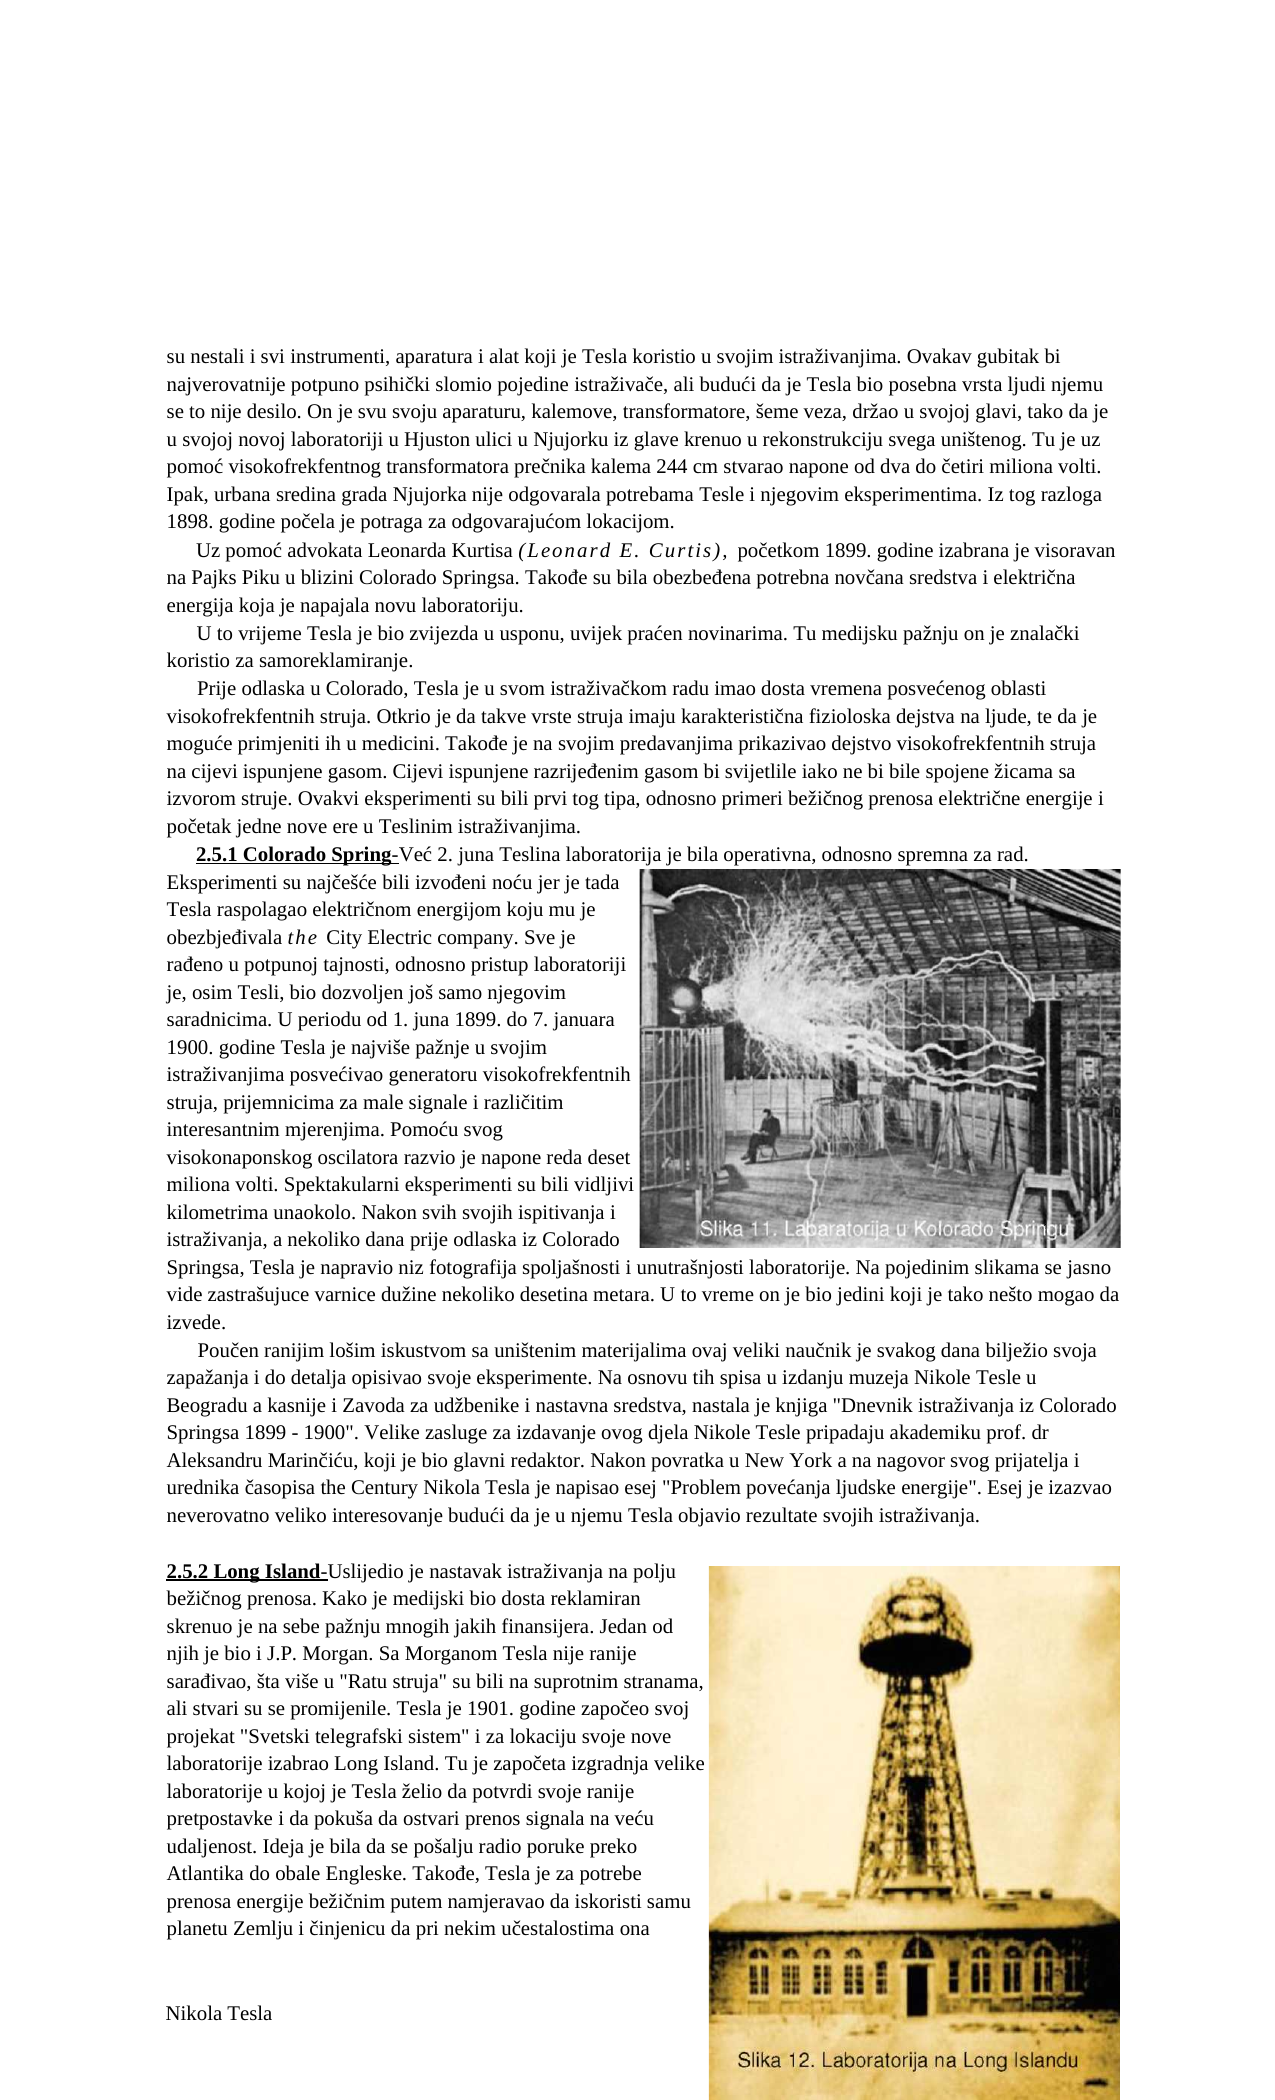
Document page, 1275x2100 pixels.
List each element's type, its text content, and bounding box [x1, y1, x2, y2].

text Uz pomoć advokata Leonarda Kurtisa (Leonard E. Curtis), početkom 1899. godine izabrana je visoravan na Pajks Piku u blizini Colorado Springsa. Takođe su bila obezbeđena potrebna novčana sredstva i električna energija koja je napajala novu laboratoriju. [166, 535, 1120, 617]
picture [708, 1566, 1120, 2100]
text Prije odlaska u Colorado, Tesla je u svom istraživačkom radu imao dosta vremena posvećenog oblasti visokofrekfentnih struja. Otkrio je da takve vrste struja imaju karakteristična fizioloska dejstva na ljude, te da je moguće primjeniti ih u medicini. Takođe je na svojim predavanjima prikazivao dejstvo visokofrekfentnih struja na cijevi ispunjene gasom. Cijevi ispunjene razrijeđenim gasom bi svijetlile iako ne bi bile spojene žicama sa izvorom struje. Ovakvi eksperimenti su bili prvi tog tipa, odnosno primeri bežičnog prenosa električne energije i početak jedne nove ere u Teslinim istraživanjima. [166, 673, 1120, 838]
text U to vrijeme Tesla je bio zvijezda u usponu, uvijek praćen novinarima. Tu medijsku pažnju on je znalački koristio za samoreklamiranje. [166, 618, 1120, 673]
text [166, 1556, 1120, 1941]
text Poučen ranijim lošim iskustvom sa uništenim materijalima ovaj veliki naučnik je svakog dana bilježio svoja zapažanja i do detalja opisivao svoje eksperimente. Na osnovu tih spisa u izdanju muzeja Nikole Tesle u Beogradu a kasnije i Zavoda za udžbenike i nastavna sredstva, nastala je knjiga "Dnevnik istraživanja iz Colorado Springsa 1899 - 1900". Velike zasluge za izdavanje ovog djela Nikole Tesle pripadaju akademiku prof. dr Aleksandru Marinčiću, koji je bio glavni redaktor. Nakon povratka u New York a na nagovor svog prijatelja i urednika časopisa the Century Nikola Tesla je napisao esej "Problem povećanja ljudske energije". Esej je izazvao neverovatno veliko interesovanje budući da je u njemu Tesla objavio rezultate svojih istraživanja. [166, 1335, 1120, 1528]
picture [639, 869, 1121, 1248]
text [166, 341, 1120, 534]
